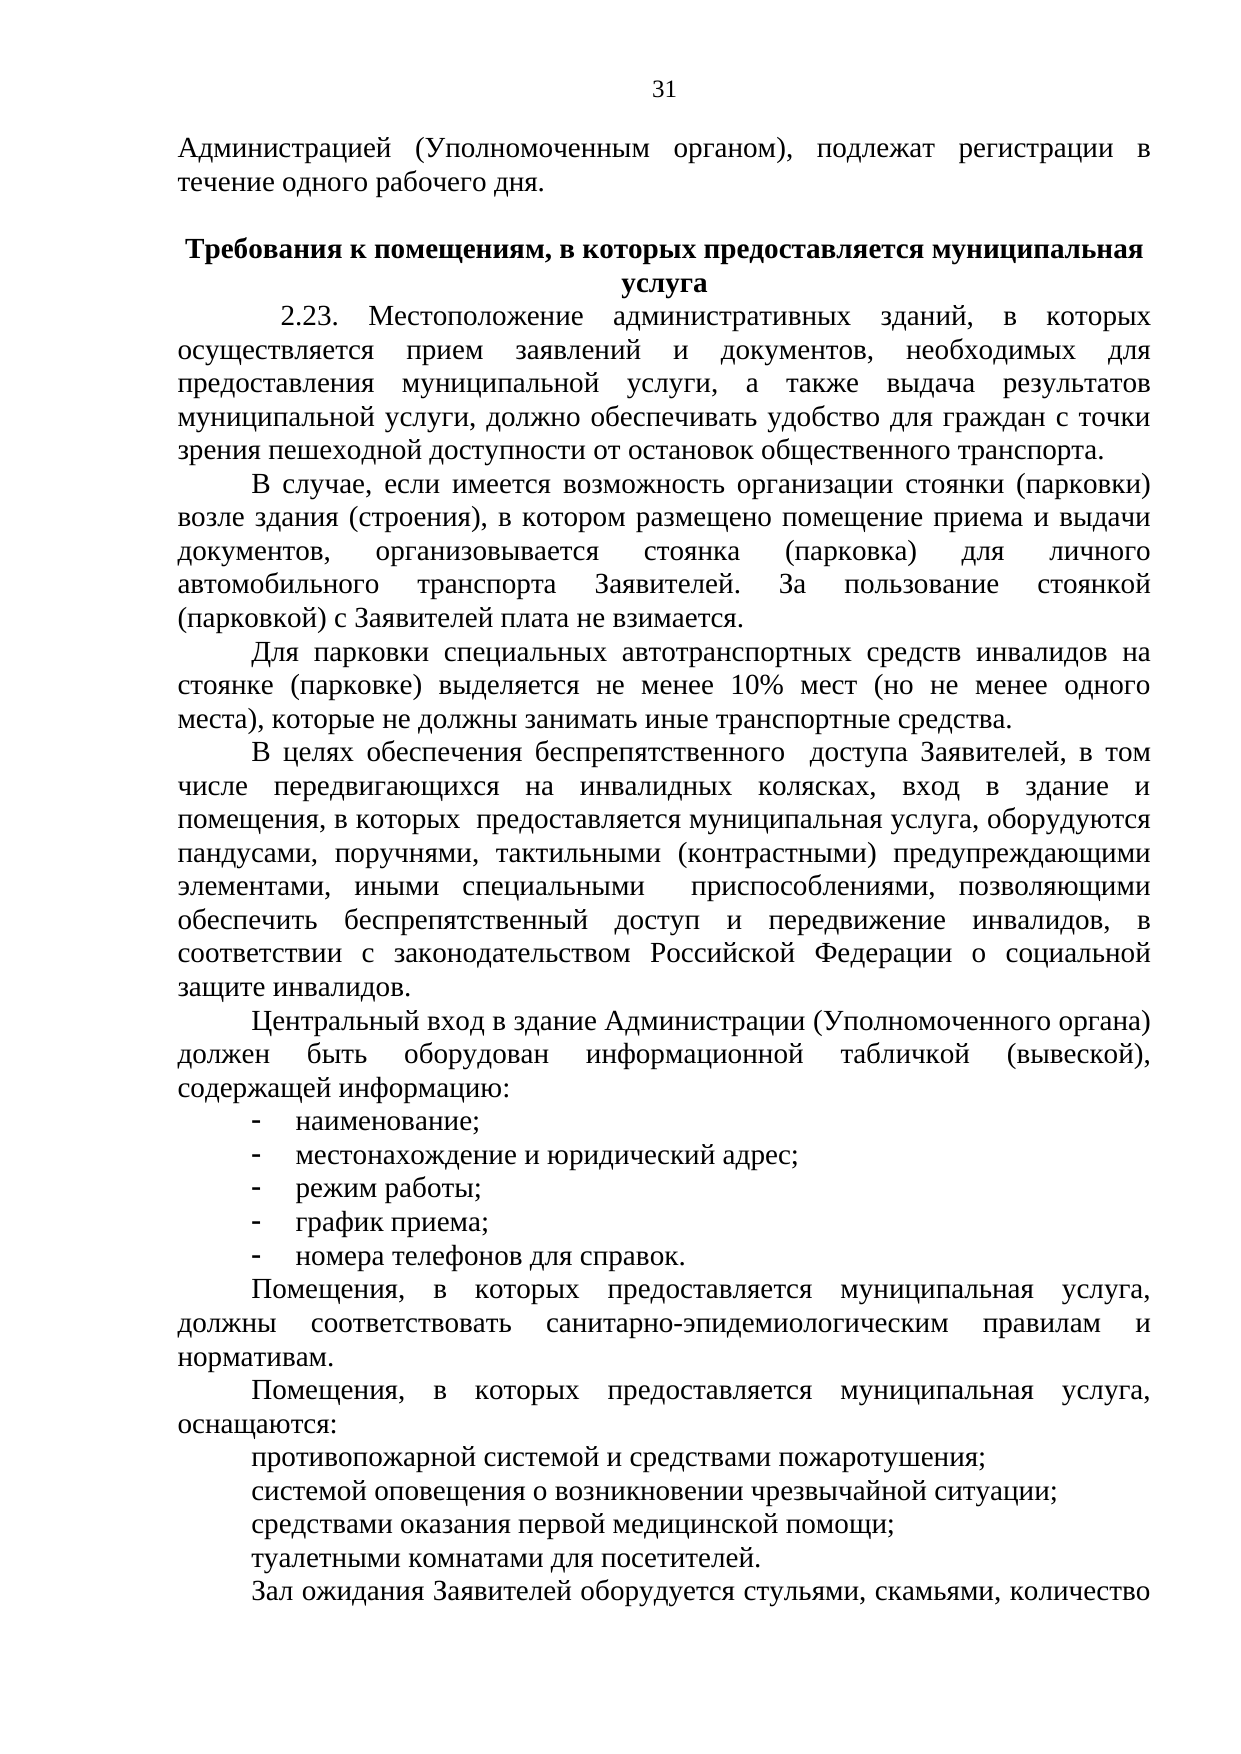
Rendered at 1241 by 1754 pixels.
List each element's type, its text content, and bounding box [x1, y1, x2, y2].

list номера телефонов для справок. [177, 1238, 1152, 1272]
list график приема; [177, 1204, 1152, 1238]
text системой оповещения о возникновении чрезвычайной ситуации; [177, 1473, 1152, 1506]
text Для парковки специальных автотранспортных средств инвалидов на стоянке (парковке) выделяется не менее 10% мест (но не менее одного места), которые не должны занимать иные транспортные средства. [177, 634, 1152, 734]
list режим работы; [177, 1171, 1152, 1204]
text туалетными комнатами для посетителей. [177, 1540, 1152, 1573]
text Помещения, в которых предоставляется муниципальная услуга, должны соответствовать санитарно-эпидемиологическим правилам и нормативам. [177, 1272, 1152, 1372]
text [177, 131, 1152, 198]
list наименование; [177, 1103, 1152, 1137]
text Центральный вход в здание Администрации (Уполномоченного органа) должен быть оборудован информационной табличкой (вывеской), содержащей информацию: [177, 1003, 1152, 1103]
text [177, 1573, 1152, 1607]
text противопожарной системой и средствами пожаротушения; [177, 1439, 1152, 1473]
text Требования к помещениям, в которых предоставляется муниципальная услуга [177, 231, 1152, 298]
text средствами оказания первой медицинской помощи; [177, 1506, 1152, 1540]
list местонахождение и юридический адрес; [177, 1137, 1152, 1171]
text В случае, если имеется возможность организации стоянки (парковки) возле здания (строения), в котором размещено помещение приема и выдачи документов, организовывается стоянка (парковка) для личного автомобильного транспорта Заявителей. За пользование стоянкой (парковкой) с Заявителей плата не взимается. [177, 466, 1152, 634]
text 2.23. Местоположение административных зданий, в которых осуществляется прием заявлений и документов, необходимых для предоставления муниципальной услуги, а также выдача результатов муниципальной услуги, должно обеспечивать удобство для граждан с точки зрения пешеходной доступности от остановок общественного транспорта. [177, 298, 1152, 466]
text В целях обеспечения беспрепятственного доступа Заявителей, в том числе передвигающихся на инвалидных колясках, вход в здание и помещения, в которых предоставляется муниципальная услуга, оборудуются пандусами, поручнями, тактильными (контрастными) предупреждающими элементами, иными специальными приспособлениями, позволяющими обеспечить беспрепятственный доступ и передвижение инвалидов, в соответствии с законодательством Российской Федерации о социальной защите инвалидов. [177, 734, 1152, 1003]
text Помещения, в которых предоставляется муниципальная услуга, оснащаются: [177, 1372, 1152, 1439]
